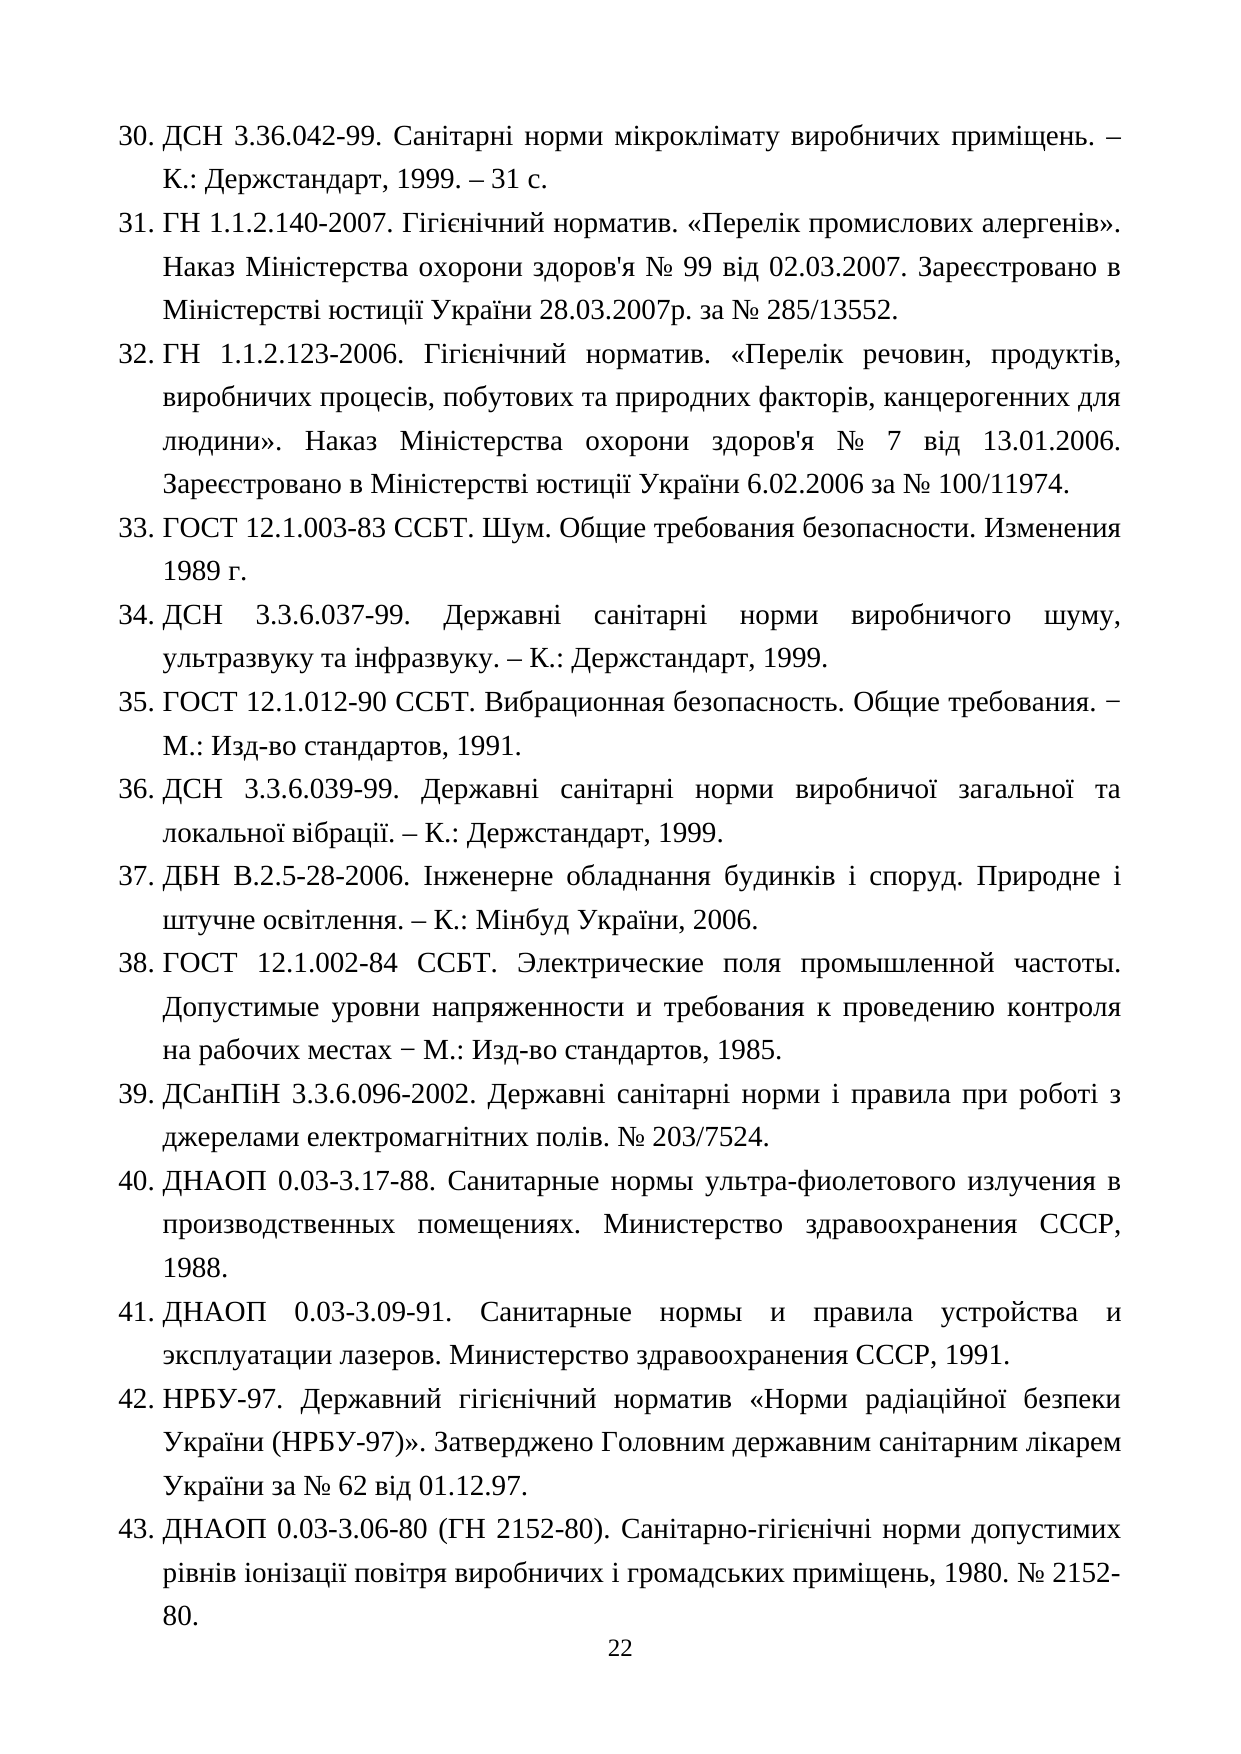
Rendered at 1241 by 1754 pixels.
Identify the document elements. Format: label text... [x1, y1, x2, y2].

list ГОСТ 12.1.002-84 ССБТ. Электрические поля промышленной частоты. Допустимые уровни напряженности и требования к проведению контроля на рабочих местах − М.: Изд-во стандартов, 1985. [118, 945, 1122, 1066]
list ГН 1.1.2.123-2006. Гігієнічний норматив. «Перелік речовин, продуктів, виробничих процесів, побутових та природних факторів, канцерогенних для людини». Наказ Міністерства охорони здоров'я № 7 від 13.01.2006. Зареєстровано в Міністерстві юстиції України 6.02.2006 за № 100/11974. [118, 336, 1122, 500]
list ДНАОП 0.03-3.06-80 (ГН 2152-80). Санітарно-гігієнічні норми допустимих рівнів іонізації повітря виробничих і громадських приміщень, 1980. № 2152-80. [118, 1511, 1122, 1632]
list ДСН 3.36.042-99. Санітарні норми мікроклімату виробничих приміщень. – К.: Держстандарт, 1999. – 31 с. [118, 118, 1122, 195]
list ГОСТ 12.1.003-83 ССБТ. Шум. Общие требования безопасности. Изменения 1989 г. [118, 510, 1122, 587]
list ДСанПіН 3.3.6.096-2002. Державні санітарні норми і правила при роботі з джерелами електромагнітних полів. № 203/7524. [118, 1076, 1122, 1153]
list ГН 1.1.2.140-2007. Гігієнічний норматив. «Перелік промислових алергенів». Наказ Міністерства охорони здоров'я № 99 від 02.03.2007. Зареєстровано в Міністерстві юстиції України 28.03.2007р. за № 285/13552. [118, 205, 1122, 326]
list ГОСТ 12.1.012-90 ССБТ. Вибрационная безопасность. Общие требования. − М.: Изд-во стандартов, 1991. [118, 684, 1122, 761]
list ДБН В.2.5-28-2006. Інженерне обладнання будинків і споруд. Природне і штучне освітлення. – К.: Мінбуд України, 2006. [118, 858, 1122, 935]
list ДНАОП 0.03-3.09-91. Санитарные нормы и правила устройства и эксплуатации лазеров. Министерство здравоохранения СССР, 1991. [118, 1294, 1122, 1371]
list ДСН 3.3.6.039-99. Державні санітарні норми виробничої загальної та локальної вібрації. – К.: Держстандарт, 1999. [118, 771, 1122, 848]
list НРБУ-97. Державний гігієнічний норматив «Норми радіаційної безпеки України (НРБУ-97)». Затверджено Головним державним санітарним лікарем України за № 62 від 01.12.97. [118, 1381, 1122, 1501]
list ДСН 3.3.6.037-99. Державні санітарні норми виробничого шуму, ультразвуку та інфразвуку. – К.: Держстандарт, 1999. [118, 597, 1122, 674]
list ДНАОП 0.03-3.17-88. Санитарные нормы ультра-фиолетового излучения в производственных помещениях. Министерство здравоохранения СССР, 1988. [118, 1163, 1122, 1284]
